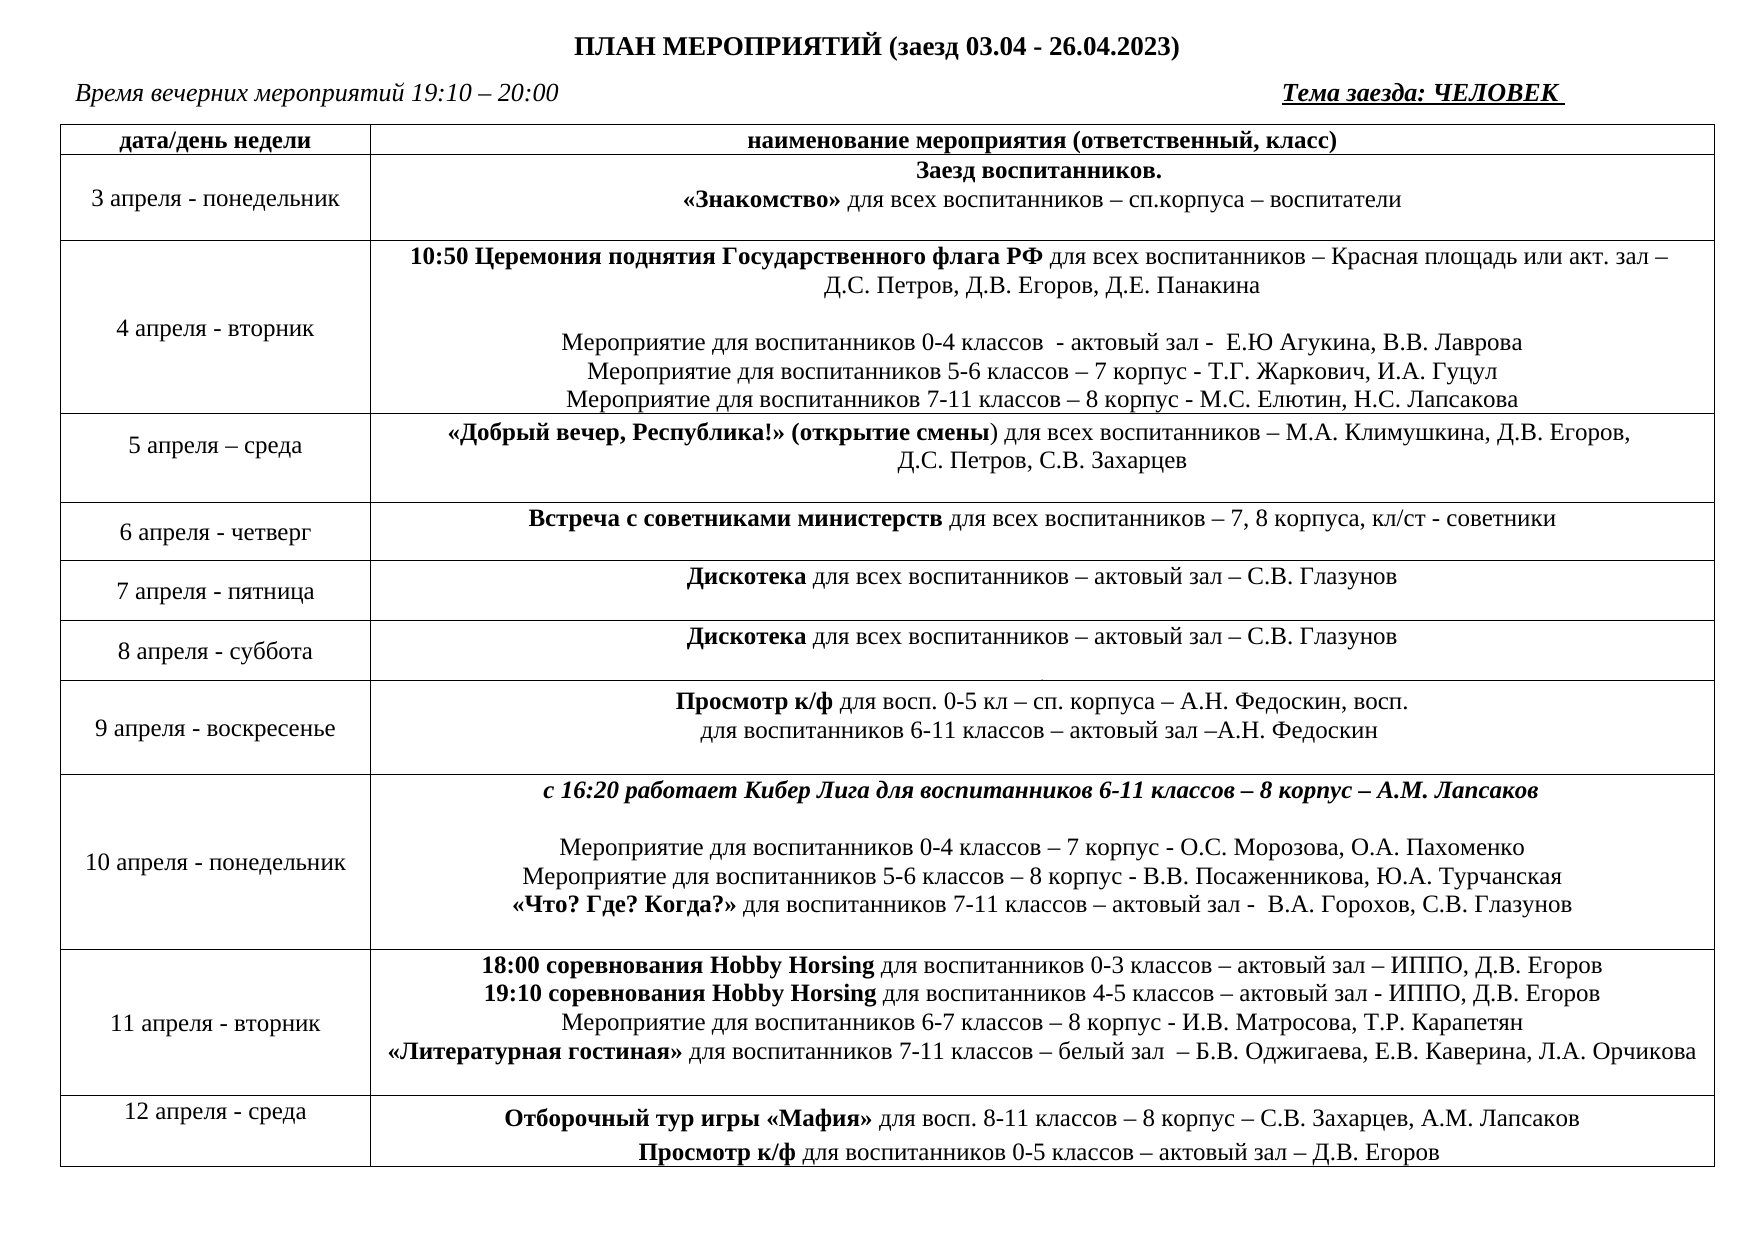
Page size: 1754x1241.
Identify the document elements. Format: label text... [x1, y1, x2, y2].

table_cell Дискотека для всех воспитанников – актовый зал – С.В. Глазунов м [371, 621, 1714, 680]
table_cell Встреча с советниками министерств для всех воспитанников – 7, 8 корпуса, кл/ст - советники [371, 503, 1714, 560]
table_cell 4 апреля - вторник [61, 241, 370, 413]
table_cell 6 апреля - четверг [61, 503, 370, 560]
table_cell 12 апреля - среда [61, 1096, 370, 1166]
table_cell Дискотека для всех воспитанников – актовый зал – С.В. Глазунов [371, 561, 1714, 620]
table_cell 9 апреля - воскресенье [61, 681, 370, 774]
table_header дата/день недели [61, 125, 370, 154]
table_cell 10 апреля - понедельник [61, 775, 370, 949]
table_cell Просмотр к/ф для восп. 0-5 кл – сп. корпуса – А.Н. Федоскин, восп. для воспитанников 6-11 классов – актовый зал –А.Н. Федоскин [371, 681, 1714, 774]
table_cell 10:50 Церемония поднятия Государственного флага РФ для всех воспитанников – Красная площадь или акт. зал – Д.С. Петров, Д.В. Егоров, Д.Е. Панакина Мероприятие для воспитанников 0-4 классов - актовый зал - Е.Ю Агукина, В.В. Лаврова Мероприятие для воспитанников 5-6 классов – 7 корпус - Т.Г. Жаркович, И.А. Гуцул Мероприятие для воспитанников 7-11 классов – 8 корпус - М.С. Елютин, Н.С. Лапсакова [371, 241, 1714, 413]
table_cell 7 апреля - пятница [61, 561, 370, 620]
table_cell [371, 1096, 1714, 1166]
table_cell 5 апреля – среда [61, 414, 370, 502]
text Время вечерних мероприятий 19:10 – 20:00 Тема заезда: ЧЕЛОВЕК [75, 77, 1679, 107]
table_cell Заезд воспитанников. «Знакомство» для всех воспитанников – сп.корпуса – воспитатели [371, 155, 1714, 240]
table_cell 3 апреля - понедельник [61, 155, 370, 240]
table_cell 8 апреля - суббота [61, 621, 370, 680]
table_header наименование мероприятия (ответственный, класс) [371, 125, 1714, 154]
table_cell c 16:20 работает Кибер Лига для воспитанников 6-11 классов – 8 корпус – А.М. Лапсаков Мероприятие для воспитанников 0-4 классов – 7 корпус - О.С. Морозова, О.А. Пахоменко Мероприятие для воспитанников 5-6 классов – 8 корпус - В.В. Посаженникова, Ю.А. Турчанская «Что? Где? Когда?» для воспитанников 7-11 классов – актовый зал - В.А. Горохов, С.В. Глазунов [371, 775, 1714, 949]
table_cell 11 апреля - вторник [61, 950, 370, 1095]
table_cell «Добрый вечер, Республика!» (открытие смены) для всех воспитанников – М.А. Климушкина, Д.В. Егоров, Д.С. Петров, С.В. Захарцев [371, 414, 1714, 502]
text ПЛАН МЕРОПРИЯТИЙ (заезд 03.04 - 26.04.2023) [75, 29, 1679, 61]
table_cell 18:00 соревнования Hobby Horsing для воспитанников 0-3 классов – актовый зал – ИППО, Д.В. Егоров 19:10 соревнования Hobby Horsing для воспитанников 4-5 классов – актовый зал - ИППО, Д.В. Егоров Мероприятие для воспитанников 6-7 классов – 8 корпус - И.В. Матросова, Т.Р. Карапетян «Литературная гостиная» для воспитанников 7-11 классов – белый зал – Б.В. Оджигаева, Е.В. Каверина, Л.А. Орчикова [371, 950, 1714, 1095]
